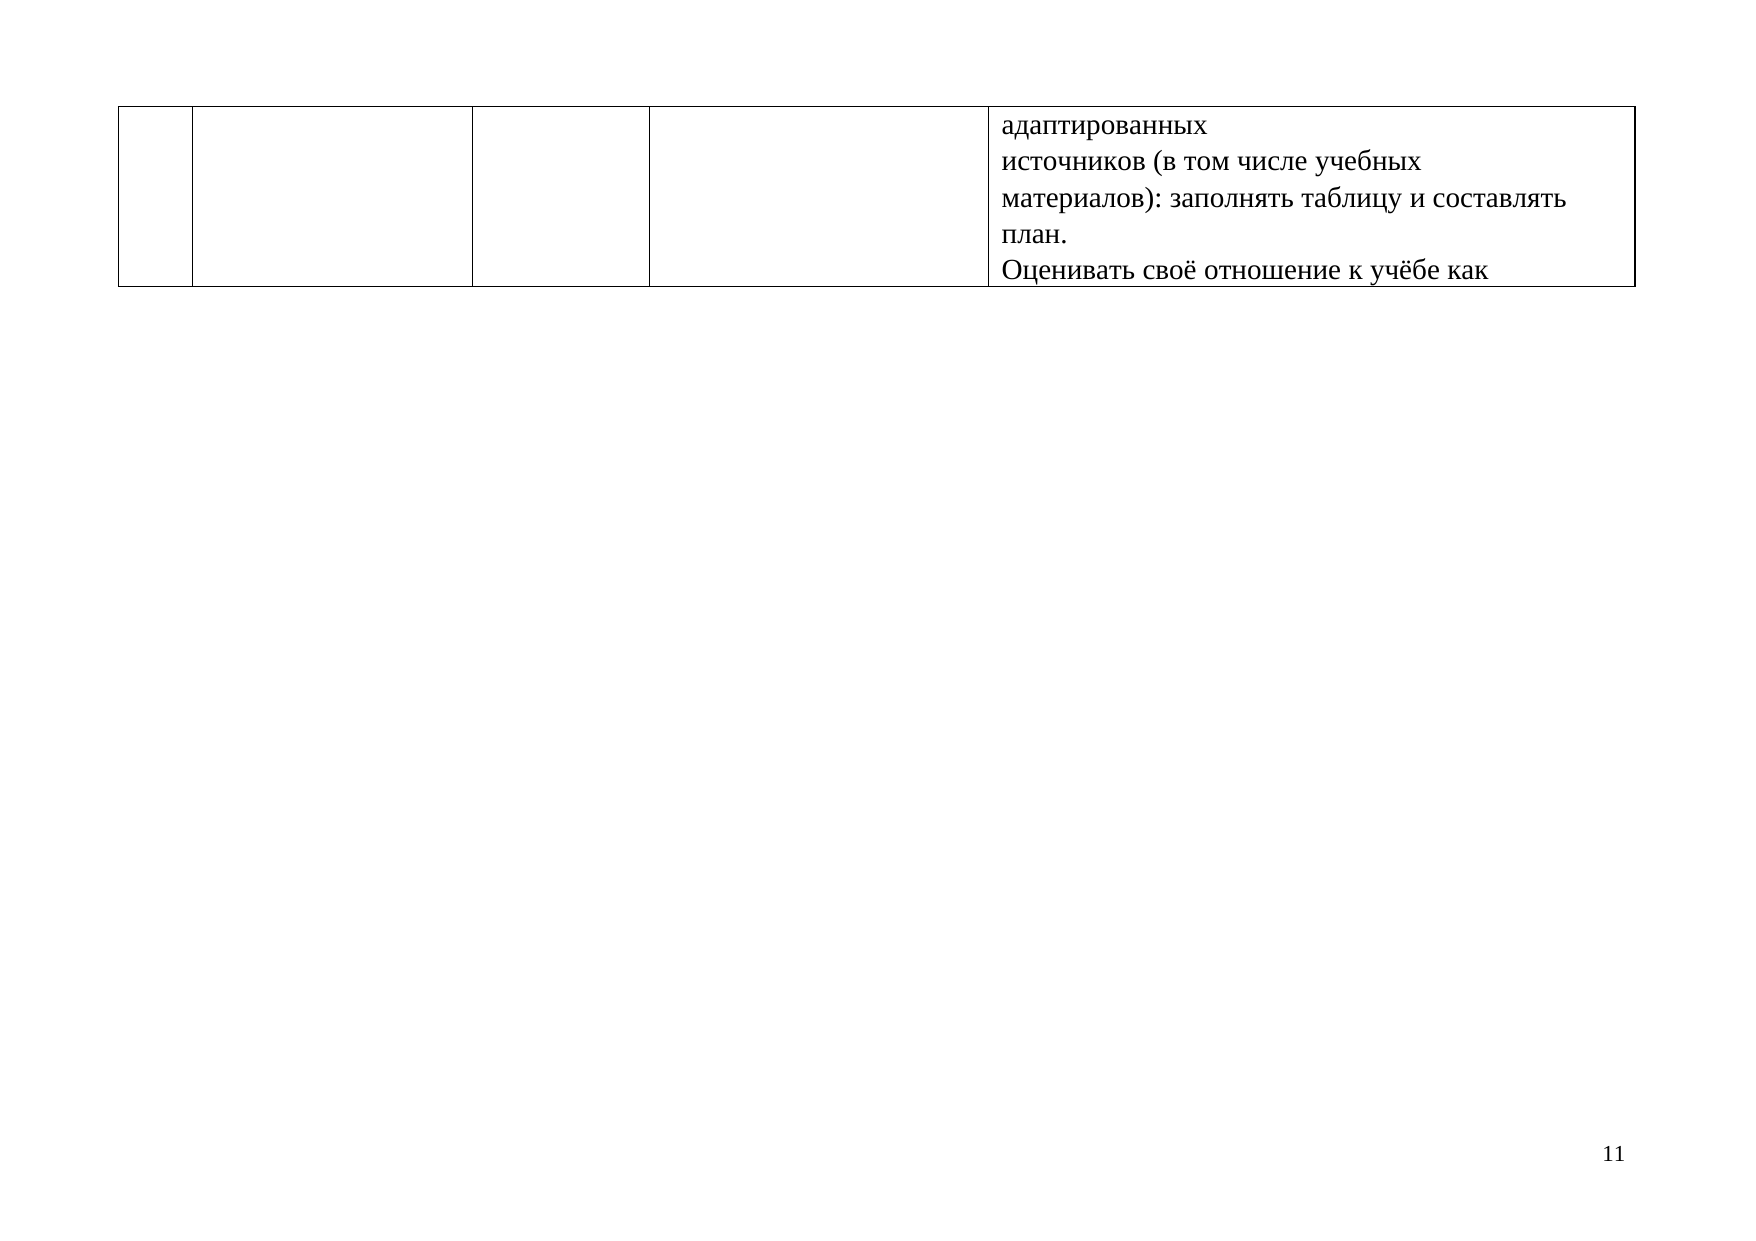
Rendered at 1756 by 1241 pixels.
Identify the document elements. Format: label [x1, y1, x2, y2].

table_header [193, 107, 472, 286]
table_header [650, 107, 988, 286]
table_header [119, 107, 192, 286]
table_header [473, 107, 649, 286]
table_header [989, 107, 1634, 286]
